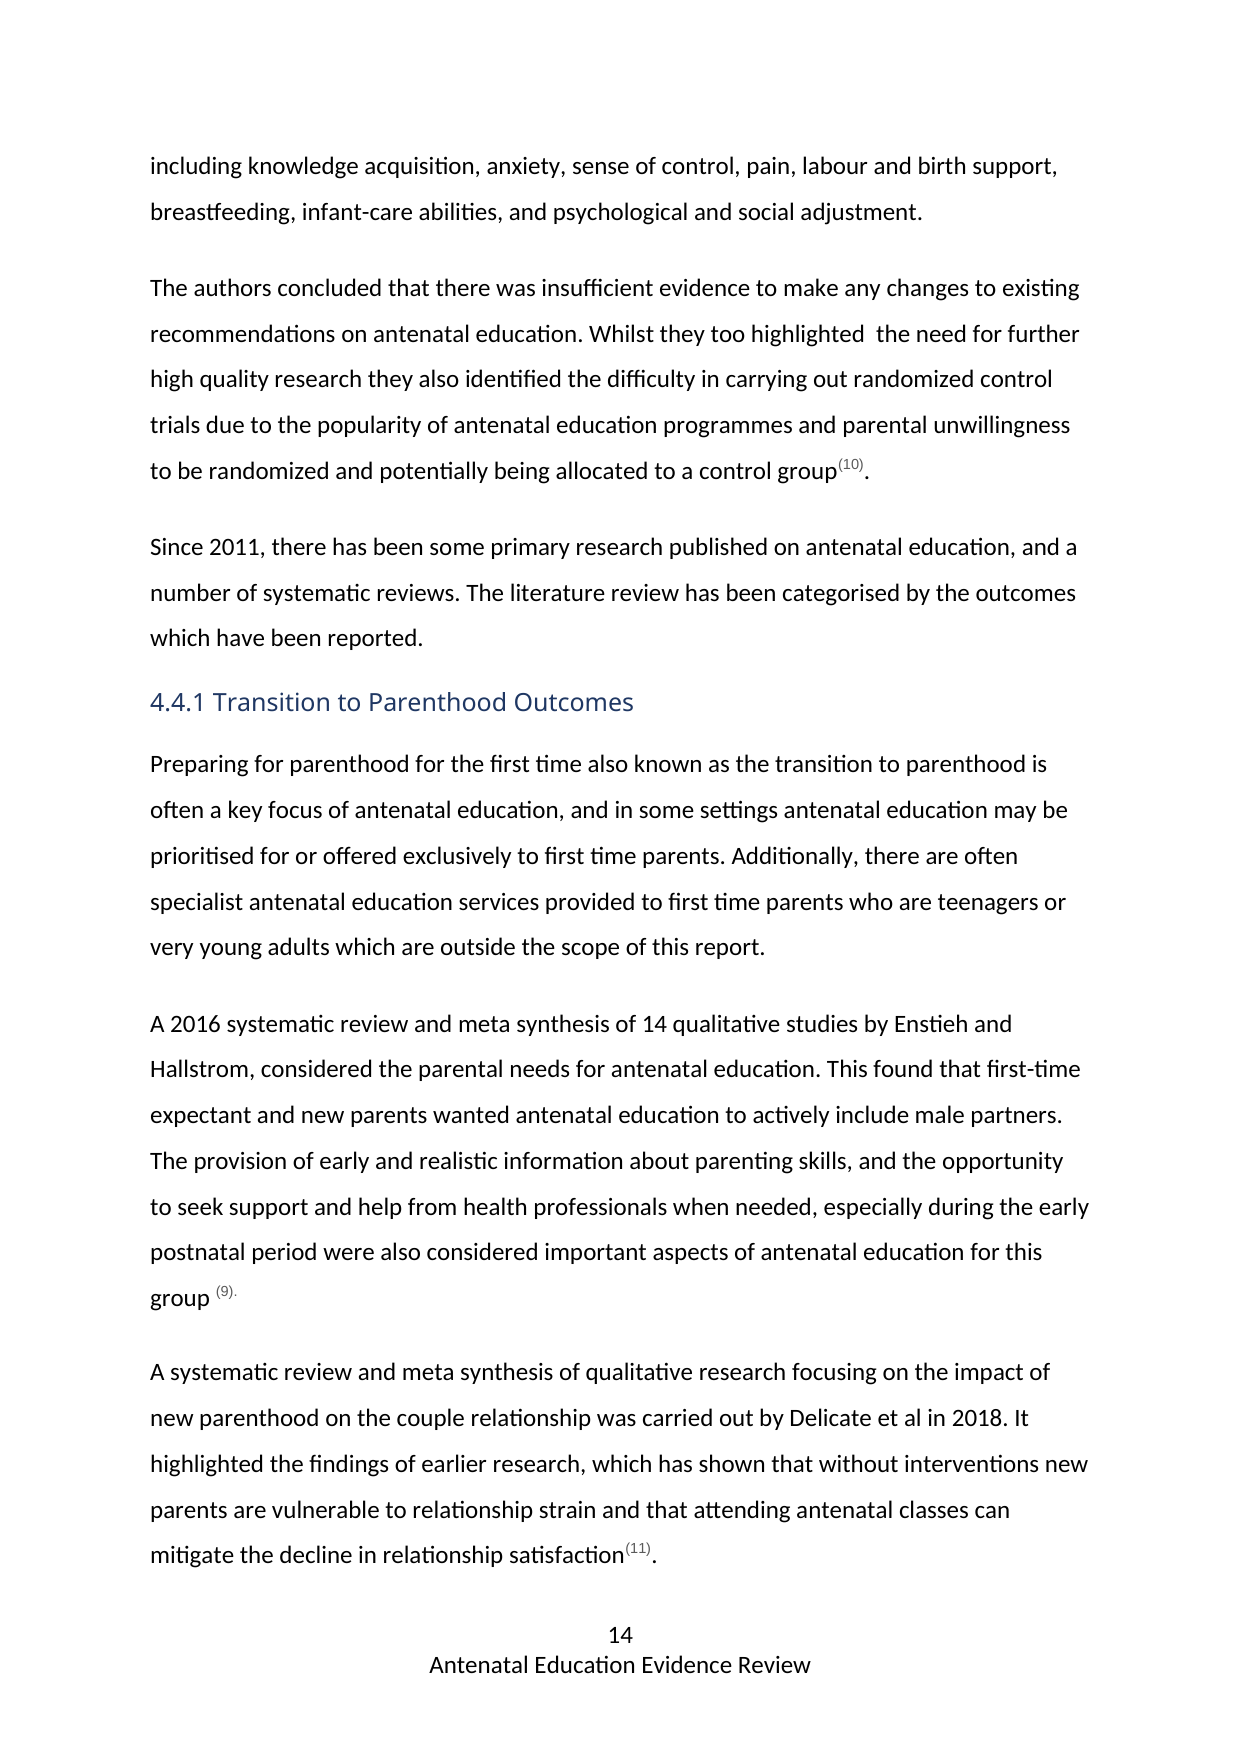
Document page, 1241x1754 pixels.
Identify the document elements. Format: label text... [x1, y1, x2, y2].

text A systematic review and meta synthesis of qualitative research focusing on the impact of new parenthood on the couple relationship was carried out by Delicate et al in 2018. It highlighted the findings of earlier research, which has shown that without interventions new parents are vulnerable to relationship strain and that attending antenatal classes can mitigate the decline in relationship satisfaction(11). [150, 1357, 1090, 1570]
text Since 2011, there has been some primary research published on antenatal education, and a number of systematic reviews. The literature review has been categorised by the outcomes which have been reported. [150, 531, 1090, 653]
subtitle 4.4.1 Transition to Parenthood Outcomes [150, 685, 1090, 719]
text Preparing for parenthood for the first time also known as the transition to parenthood is often a key focus of antenatal education, and in some settings antenatal education may be prioritised for or offered exclusively to first time parents. Additionally, there are often specialist antenatal education services provided to first time parents who are teenagers or very young adults which are outside the scope of this report. [150, 748, 1090, 962]
text The authors concluded that there was insufficient evidence to make any changes to existing recommendations on antenatal education. Whilst they too highlighted the need for further high quality research they also identified the difficulty in carrying out randomized control trials due to the popularity of antenatal education programmes and parental unwillingness to be randomized and potentially being allocated to a control group(10). [150, 272, 1090, 485]
text A 2016 systematic review and meta synthesis of 14 qualitative studies by Enstieh and Hallstrom, considered the parental needs for antenatal education. This found that first-time expectant and new parents wanted antenatal education to actively include male partners. The provision of early and realistic information about parenting skills, and the opportunity to seek support and help from health professionals when needed, especially during the early postnatal period were also considered important aspects of antenatal education for this group (9). [150, 1008, 1090, 1313]
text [150, 150, 1090, 226]
